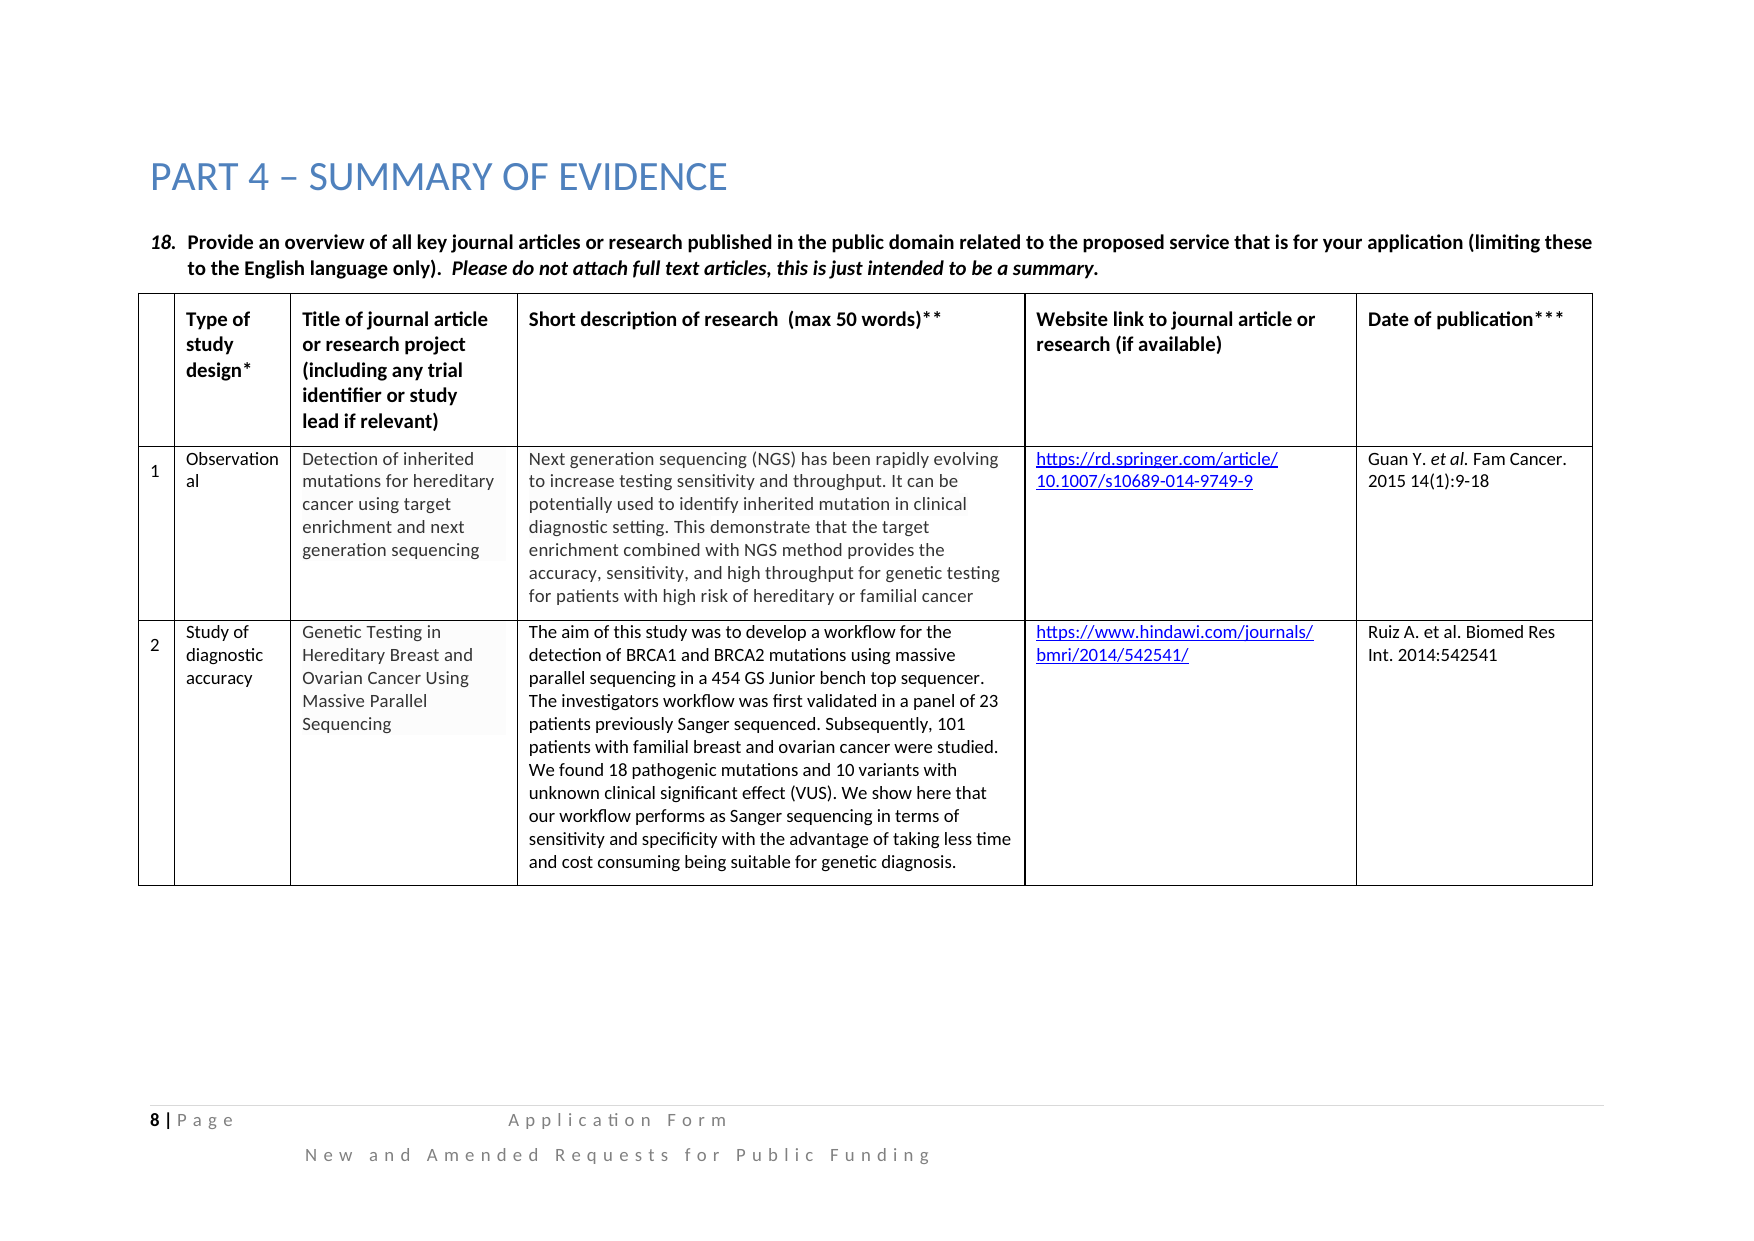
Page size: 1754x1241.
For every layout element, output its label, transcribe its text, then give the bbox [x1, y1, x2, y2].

table_cell https://www.hindawi.com/journals/bmri/2014/542541/ [1026, 621, 1356, 885]
table_cell https://rd.springer.com/article/10.1007/s10689-014-9749-9 [1026, 447, 1356, 620]
table_cell Genetic Testing in Hereditary Breast and Ovarian Cancer Using Massive Parallel Sequencing [291, 621, 517, 885]
table_cell Observational [175, 447, 290, 620]
table_header Type of study design* [175, 294, 290, 446]
table_cell Study of diagnostic accuracy [175, 621, 290, 885]
subtitle Provide an overview of all key journal articles or research published in the public domain related to the proposed service that is for your application (limiting these to the English language only). Please do not attach full text articles, this is just intended to be a summary. [150, 229, 1604, 280]
subtitle PART 4 – SUMMARY OF EVIDENCE [150, 150, 1604, 201]
table_cell The aim of this study was to develop a workflow for the detection of BRCA1 and BRCA2 mutations using massive parallel sequencing in a 454 GS Junior bench top sequencer. The investigators workflow was first validated in a panel of 23 patients previously Sanger sequenced. Subsequently, 101 patients with familial breast and ovarian cancer were studied. We found 18 pathogenic mutations and 10 variants with unknown clinical significant effect (VUS). We show here that our workflow performs as Sanger sequencing in terms of sensitivity and specificity with the advantage of taking less time and cost consuming being suitable for genetic diagnosis. [518, 621, 1024, 885]
table_cell 2 [139, 621, 174, 885]
table_header [139, 294, 174, 446]
table_header Date of publication*** [1357, 294, 1592, 446]
table_cell Guan Y. et al. Fam Cancer. 2015 14(1):9-18 [1357, 447, 1592, 620]
table_cell 1 [139, 447, 174, 620]
table_header Title of journal article or research project (including any trial identifier or study lead if relevant) [291, 294, 517, 446]
table_cell Next generation sequencing (NGS) has been rapidly evolving to increase testing sensitivity and throughput. It can be potentially used to identify inherited mutation in clinical diagnostic setting. This demonstrate that the target enrichment combined with NGS method provides the accuracy, sensitivity, and high throughput for genetic testing for patients with high risk of hereditary or familial cancer [518, 447, 1024, 620]
table_cell Ruiz A. et al. Biomed Res Int. 2014:542541 [1357, 621, 1592, 885]
table_header Website link to journal article or research (if available) [1026, 294, 1356, 446]
table_header Short description of research (max 50 words)** [518, 294, 1024, 446]
table_cell Detection of inherited mutations for hereditary cancer using target enrichment and next generation sequencing [291, 447, 517, 620]
